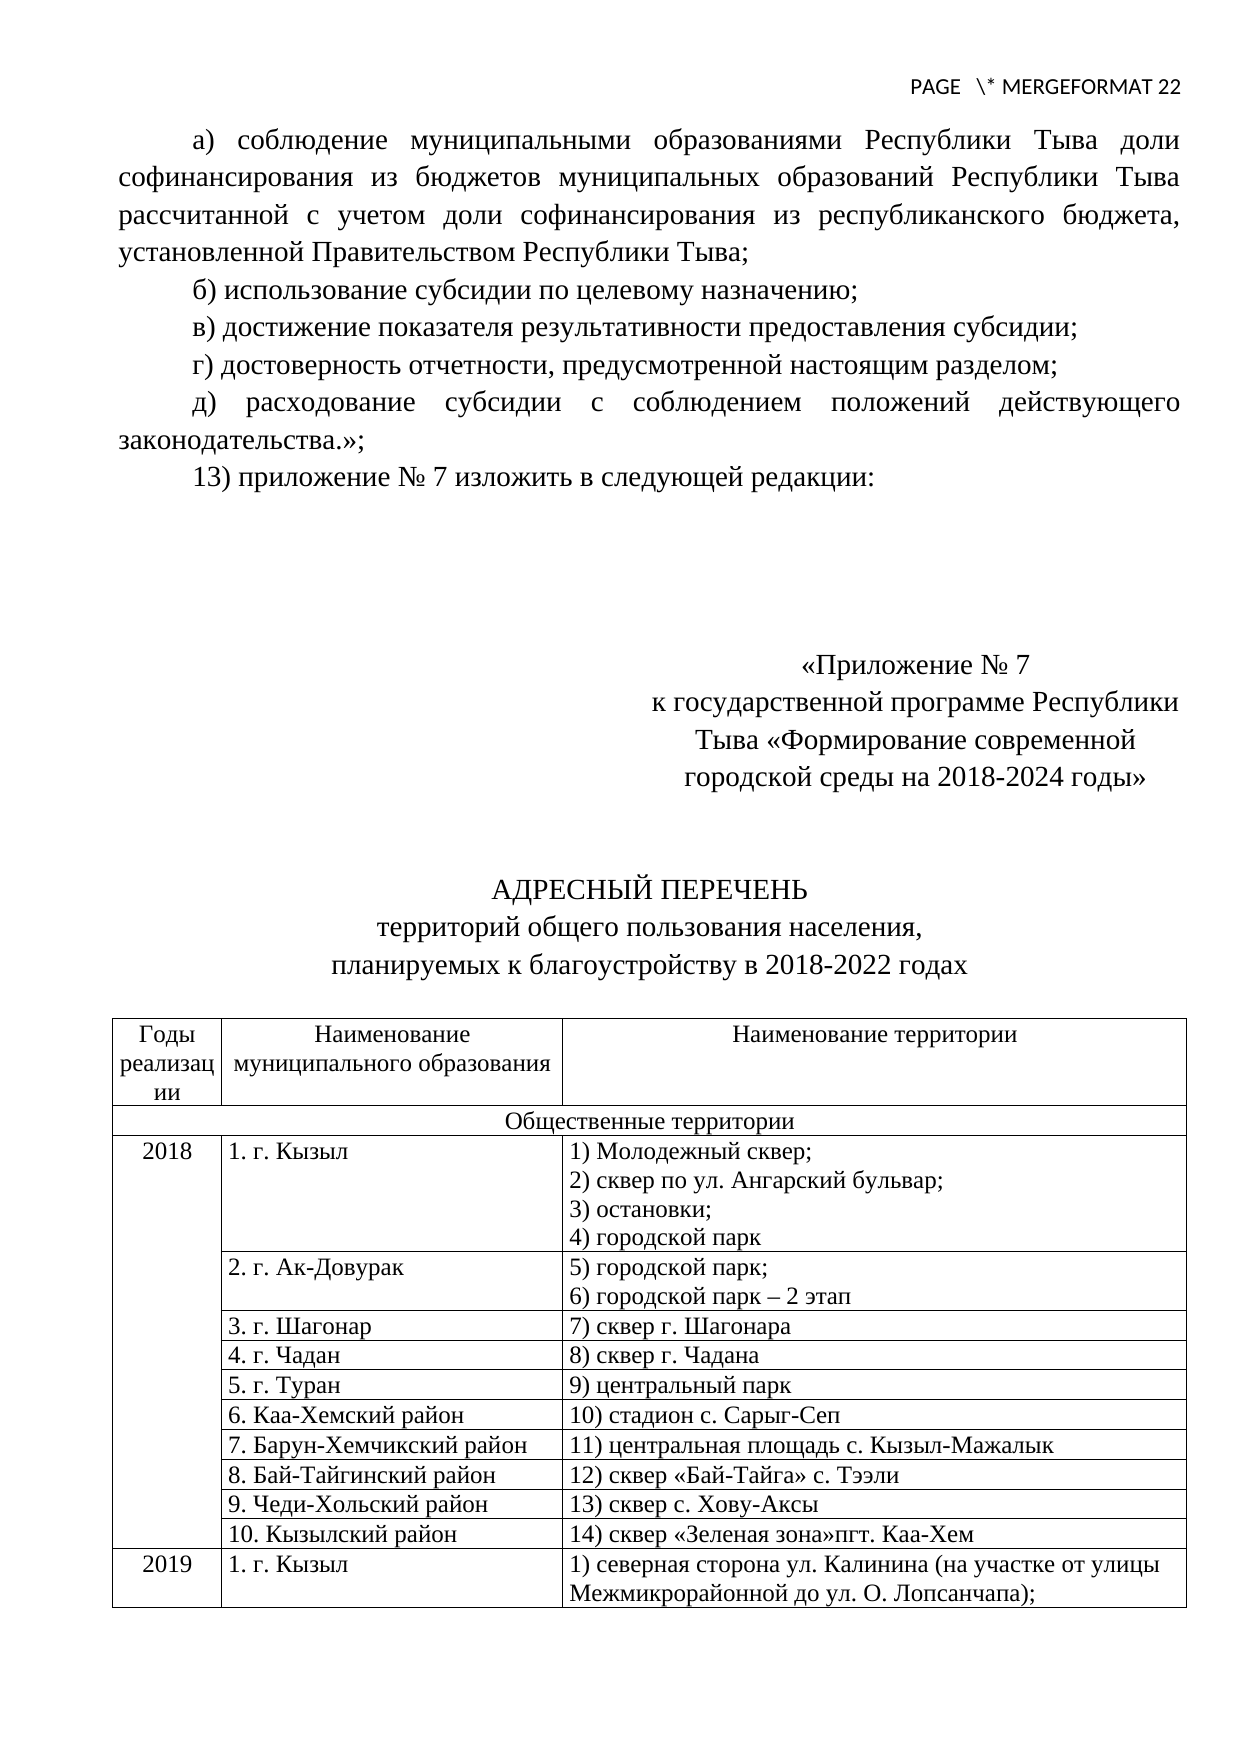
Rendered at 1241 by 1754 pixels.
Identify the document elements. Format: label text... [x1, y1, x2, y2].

table_cell 10) стадион с. Сарыг-Сеп [563, 1400, 1186, 1429]
table_cell 5) городской парк; 6) городской парк – 2 этап [563, 1252, 1186, 1310]
table_cell 2018 [113, 1136, 221, 1548]
table_cell 7) сквер г. Шагонара [563, 1311, 1186, 1339]
table_cell 14) сквер «Зеленая зона»пгт. Каа-Хем [563, 1519, 1186, 1548]
text территорий общего пользования населения, [118, 906, 1181, 943]
table_cell 1. г. Кызыл [222, 1549, 562, 1607]
text а) соблюдение муниципальными образованиями Республики Тыва доли софинансирования из бюджетов муниципальных образований Республики Тыва рассчитанной с учетом доли софинансирования из республиканского бюджета, установленной Правительством Республики Тыва; [118, 118, 1181, 268]
table_cell 13) сквер с. Хову-Аксы [563, 1490, 1186, 1518]
table_cell 11) центральная площадь с. Кызыл-Мажалык [563, 1430, 1186, 1459]
table_cell 1. г. Кызыл [222, 1136, 562, 1251]
text г) достоверность отчетности, предусмотренной настоящим разделом; [118, 343, 1181, 381]
text д) расходование субсидии с соблюдением положений действующего законодательства.»; [118, 381, 1181, 456]
table_cell 7. Барун-Хемчикский район [222, 1430, 562, 1459]
table_cell 1) Молодежный сквер; 2) сквер по ул. Ангарский бульвар; 3) остановки; 4) городской парк [563, 1136, 1186, 1251]
text АДРЕСНЫЙ ПЕРЕЧЕНЬ [118, 868, 1181, 906]
table_cell 5. г. Туран [222, 1370, 562, 1399]
table_header Наименование территории [563, 1019, 1186, 1105]
text б) использование субсидии по целевому назначению; [118, 268, 1181, 306]
text в) достижение показателя результативности предоставления субсидии; [118, 306, 1181, 343]
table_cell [563, 1549, 1186, 1607]
table_cell Общественные территории [113, 1106, 1186, 1135]
table_cell 2019 [113, 1549, 221, 1607]
table_header Наименование муниципального образования [222, 1019, 562, 1105]
text к государственной программе Республики Тыва «Формирование современной [650, 681, 1181, 756]
table_cell 12) сквер «Бай-Тайга» с. Тээли [563, 1460, 1186, 1488]
table_cell 4. г. Чадан [222, 1341, 562, 1369]
text 13) приложение № 7 изложить в следующей редакции: [118, 456, 1181, 493]
table_cell 9. Чеди-Хольский район [222, 1490, 562, 1518]
text городской среды на 2018-2024 годы» [650, 756, 1181, 793]
table_cell 6. Каа-Хемский район [222, 1400, 562, 1429]
table_header Годы реализации [113, 1019, 221, 1105]
table_cell 8. Бай-Тайгинский район [222, 1460, 562, 1488]
text «Приложение № 7 [650, 643, 1181, 681]
text планируемых к благоустройству в 2018-2022 годах [118, 943, 1181, 981]
table_cell 3. г. Шагонар [222, 1311, 562, 1339]
table_cell 9) центральный парк [563, 1370, 1186, 1399]
table_cell 2. г. Ак-Довурак [222, 1252, 562, 1310]
table_cell 10. Кызылский район [222, 1519, 562, 1548]
table_cell 8) сквер г. Чадана [563, 1341, 1186, 1369]
